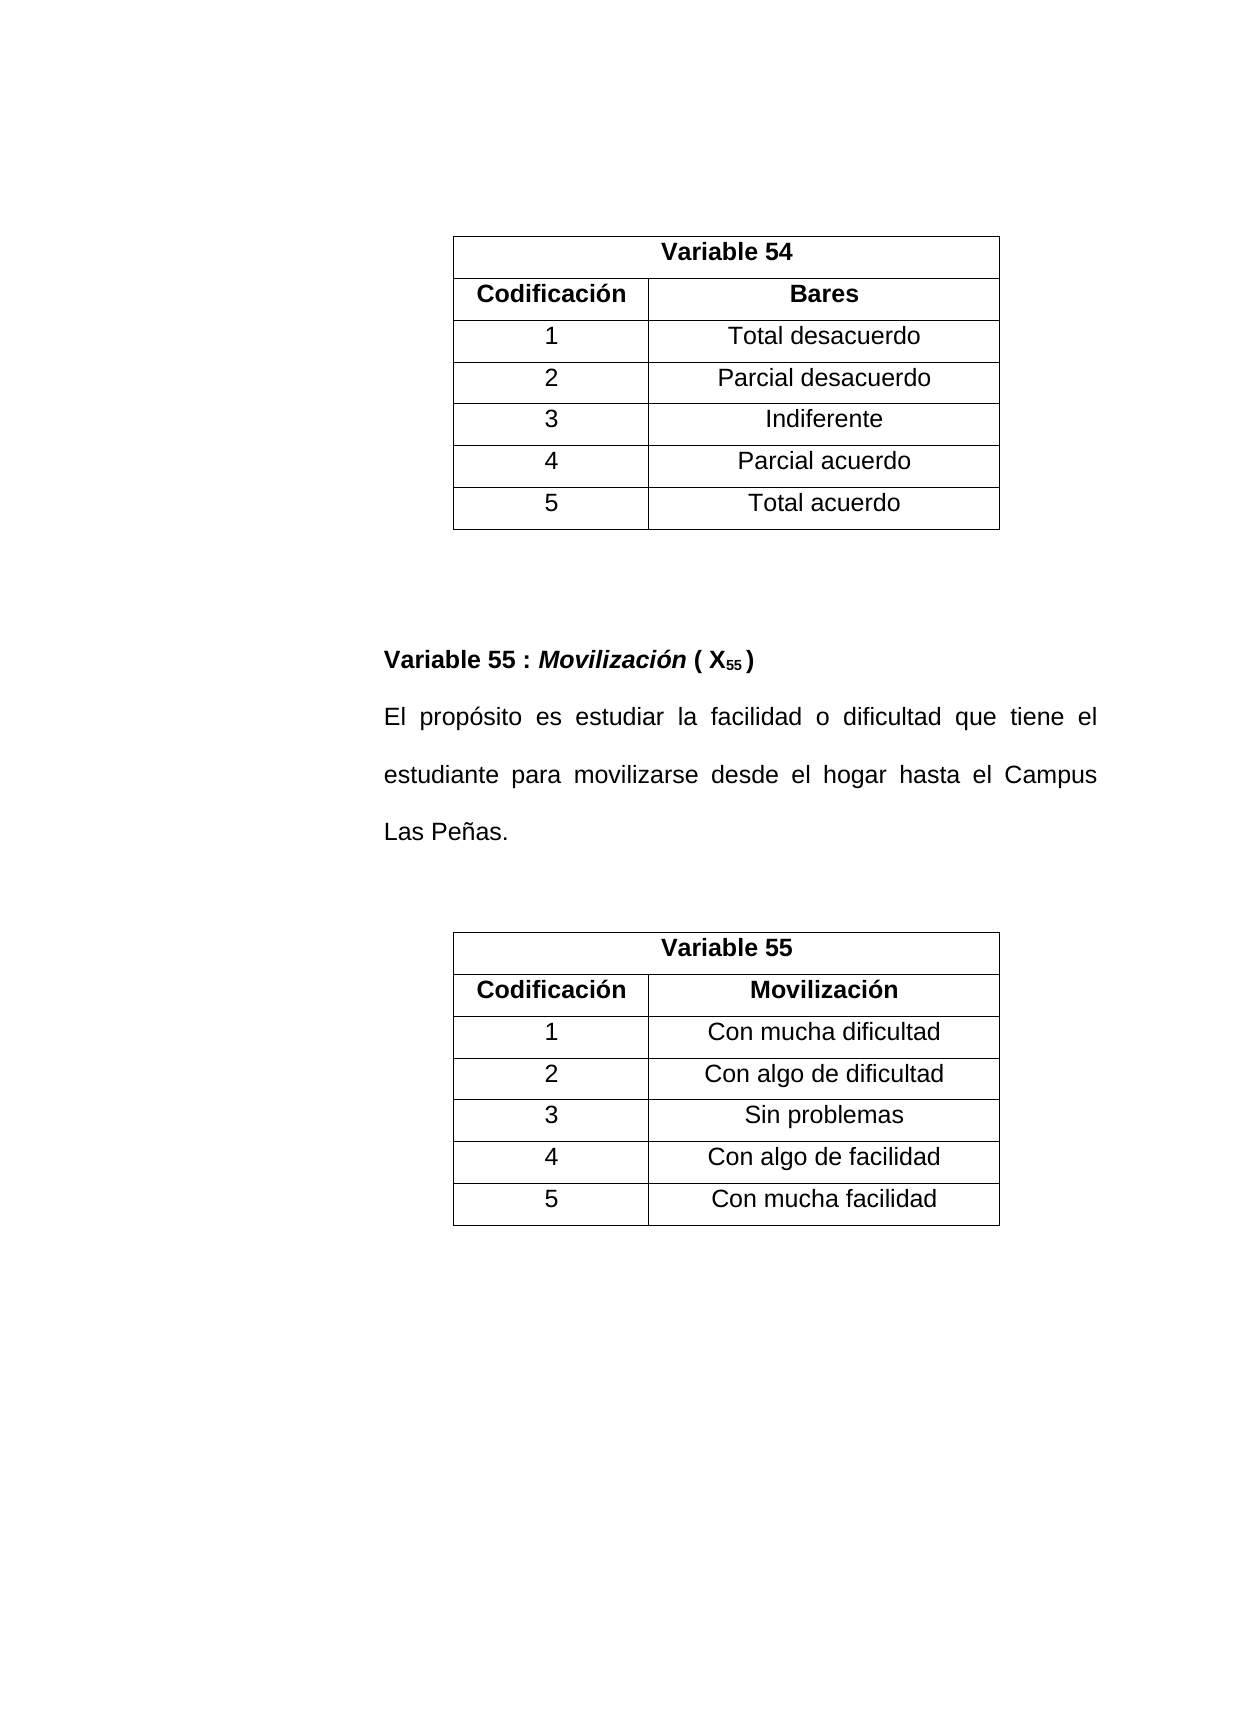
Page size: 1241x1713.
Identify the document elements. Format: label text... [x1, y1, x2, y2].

table_cell Sin problemas [649, 1100, 999, 1141]
text Variable 55 : Movilización ( X55 ) [384, 645, 1098, 673]
table_cell Indiferente [649, 404, 999, 445]
table_cell Bares [649, 279, 999, 320]
table_cell 3 [454, 1100, 648, 1141]
table_cell 4 [454, 1142, 648, 1183]
table_cell 5 [454, 1184, 648, 1224]
table_cell 5 [454, 488, 648, 529]
table_header Variable 55 [454, 933, 999, 974]
table_cell 2 [454, 1059, 648, 1099]
table_cell Con algo de facilidad [649, 1142, 999, 1183]
table_cell Total desacuerdo [649, 321, 999, 362]
table_cell Parcial desacuerdo [649, 363, 999, 403]
table_cell 1 [454, 321, 648, 362]
table_cell 2 [454, 363, 648, 403]
text El propósito es estudiar la facilidad o dificultad que tiene el estudiante para movilizarse desde el hogar hasta el Campus Las Peñas. [384, 702, 1098, 846]
table_cell 1 [454, 1017, 648, 1057]
table_cell 3 [454, 404, 648, 445]
table_cell Con mucha facilidad [649, 1184, 999, 1224]
table_cell Codificación [454, 975, 648, 1016]
table_cell Codificación [454, 279, 648, 320]
table_cell Total acuerdo [649, 488, 999, 529]
table_cell Movilización [649, 975, 999, 1016]
table_header Variable 54 [454, 237, 999, 278]
table_cell Parcial acuerdo [649, 446, 999, 487]
table_cell Con mucha dificultad [649, 1017, 999, 1057]
table_cell Con algo de dificultad [649, 1059, 999, 1099]
table_cell 4 [454, 446, 648, 487]
